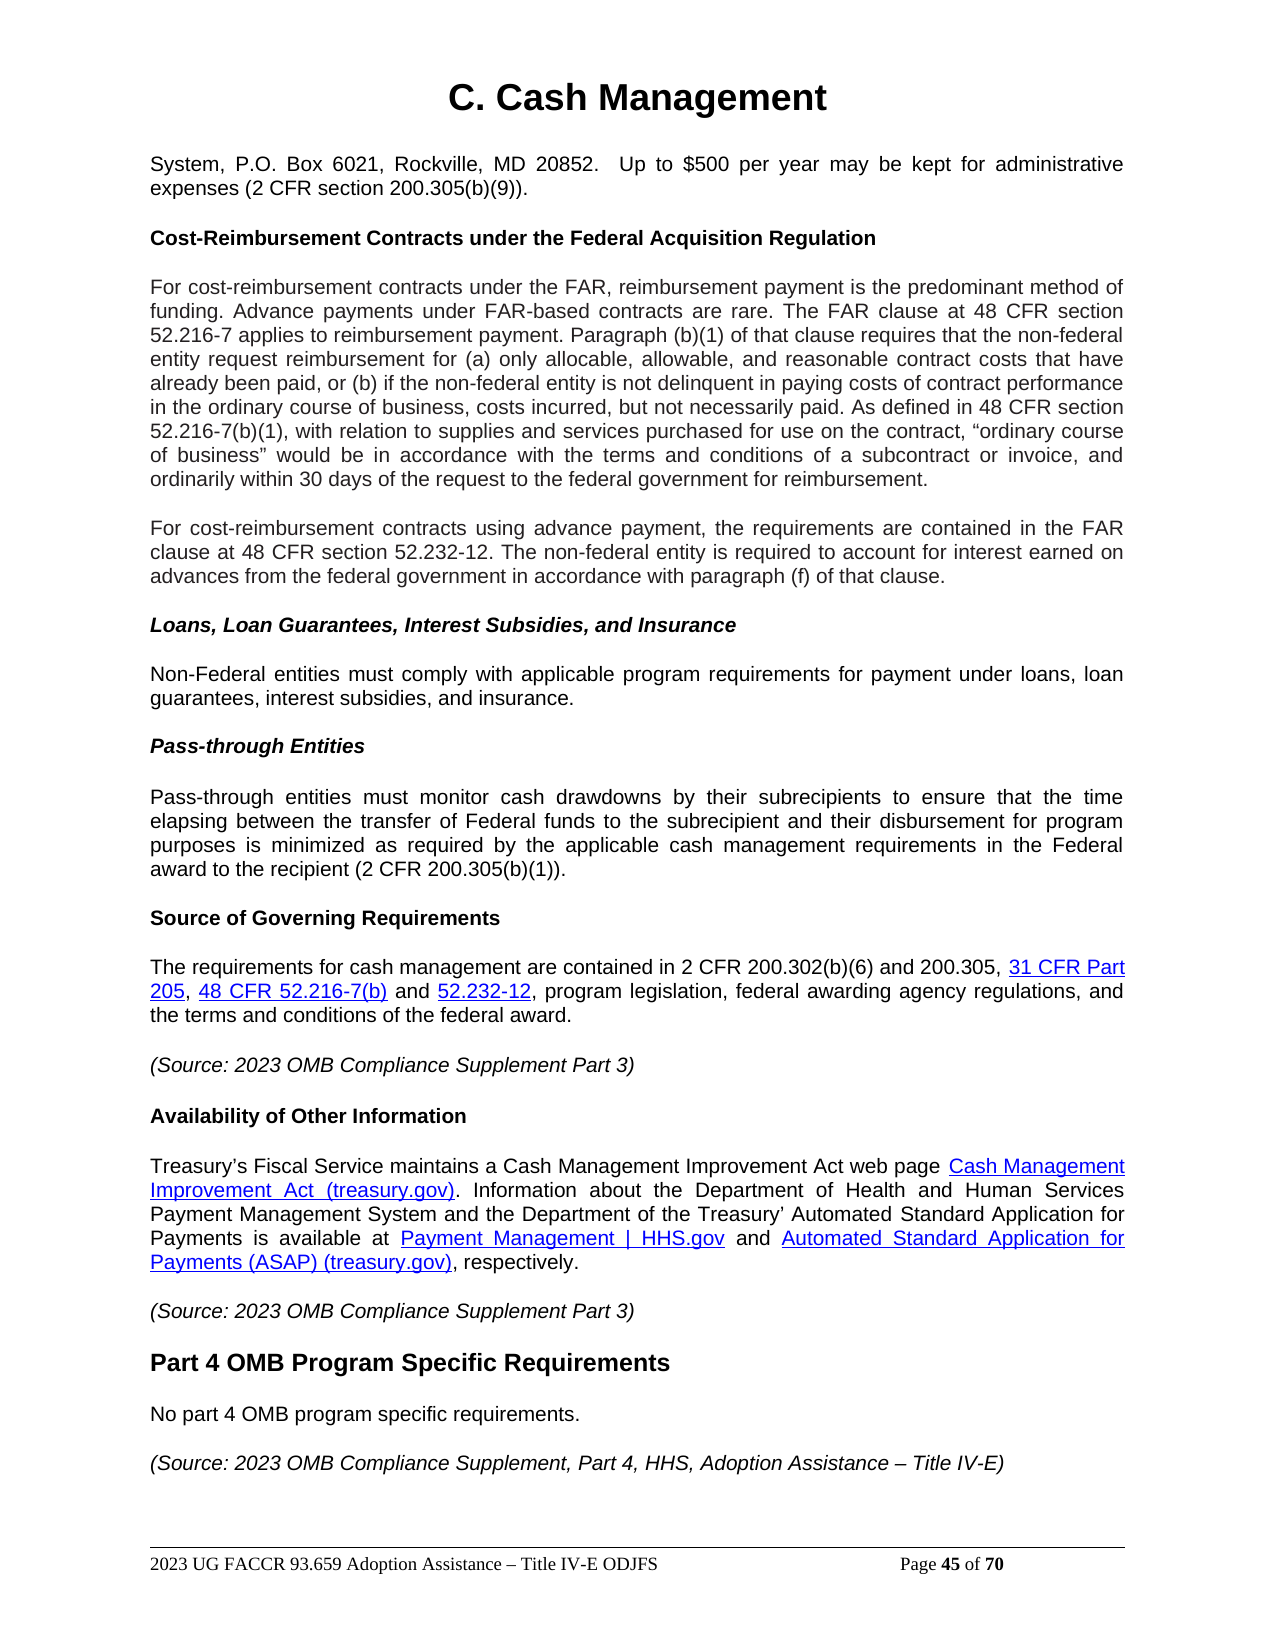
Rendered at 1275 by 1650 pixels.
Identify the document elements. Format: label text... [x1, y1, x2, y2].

text Non-Federal entities must comply with applicable program requirements for payment under loans, loan guarantees, interest subsidies, and insurance. [150, 661, 1125, 709]
text (Source: 2023 OMB Compliance Supplement, Part 4, HHS, Adoption Assistance – Title IV-E) [150, 1451, 1125, 1474]
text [150, 152, 1125, 199]
text Part 4 OMB Program Specific Requirements [150, 1348, 1125, 1377]
text Cost-Reimbursement Contracts under the Federal Acquisition Regulation [150, 226, 1125, 250]
text Pass-through entities must monitor cash drawdowns by their subrecipients to ensure that the time elapsing between the transfer of Federal funds to the subrecipient and their disbursement for program purposes is minimized as required by the applicable cash management requirements in the Federal award to the recipient (2 CFR 200.305(b)(1)). [150, 785, 1125, 881]
text Treasury’s Fiscal Service maintains a Cash Management Improvement Act web page Cash Management Improvement Act (treasury.gov). Information about the Department of Health and Human Services Payment Management System and the Department of the Treasury’ Automated Standard Application for Payments is available at Payment Management | HHS.gov and Automated Standard Application for Payments (ASAP) (treasury.gov), respectively. [150, 1154, 1125, 1274]
text No part 4 OMB program specific requirements. [150, 1402, 1125, 1426]
text Loans, Loan Guarantees, Interest Subsidies, and Insurance [150, 612, 1125, 636]
text For cost-reimbursement contracts under the FAR, reimbursement payment is the predominant method of funding. Advance payments under FAR-based contracts are rare. The FAR clause at 48 CFR section 52.216-7 applies to reimbursement payment. Paragraph (b)(1) of that clause requires that the non-federal entity request reimbursement for (a) only allocable, allowable, and reasonable contract costs that have already been paid, or (b) if the non-federal entity is not delinquent in paying costs of contract performance in the ordinary course of business, costs incurred, but not necessarily paid. As defined in 48 CFR section 52.216-7(b)(1), with relation to supplies and services purchased for use on the contract, “ordinary course of business” would be in accordance with the terms and conditions of a subcontract or invoice, and ordinarily within 30 days of the request to the federal government for reimbursement. [150, 275, 1125, 491]
text For cost-reimbursement contracts using advance payment, the requirements are contained in the FAR clause at 48 CFR section 52.232-12. The non-federal entity is required to account for interest earned on advances from the federal government in accordance with paragraph (f) of that clause. [150, 516, 1125, 587]
text Availability of Other Information [150, 1104, 1080, 1128]
text (Source: 2023 OMB Compliance Supplement Part 3) [150, 1299, 1125, 1323]
text (Source: 2023 OMB Compliance Supplement Part 3) [150, 1053, 1125, 1077]
text Pass-through Entities [150, 734, 1125, 758]
text The requirements for cash management are contained in 2 CFR 200.302(b)(6) and 200.305, 31 CFR Part 205, 48 CFR 52.216-7(b) and 52.232-12, program legislation, federal awarding agency regulations, and the terms and conditions of the federal award. [150, 953, 1125, 1027]
text Source of Governing Requirements [150, 904, 1125, 930]
